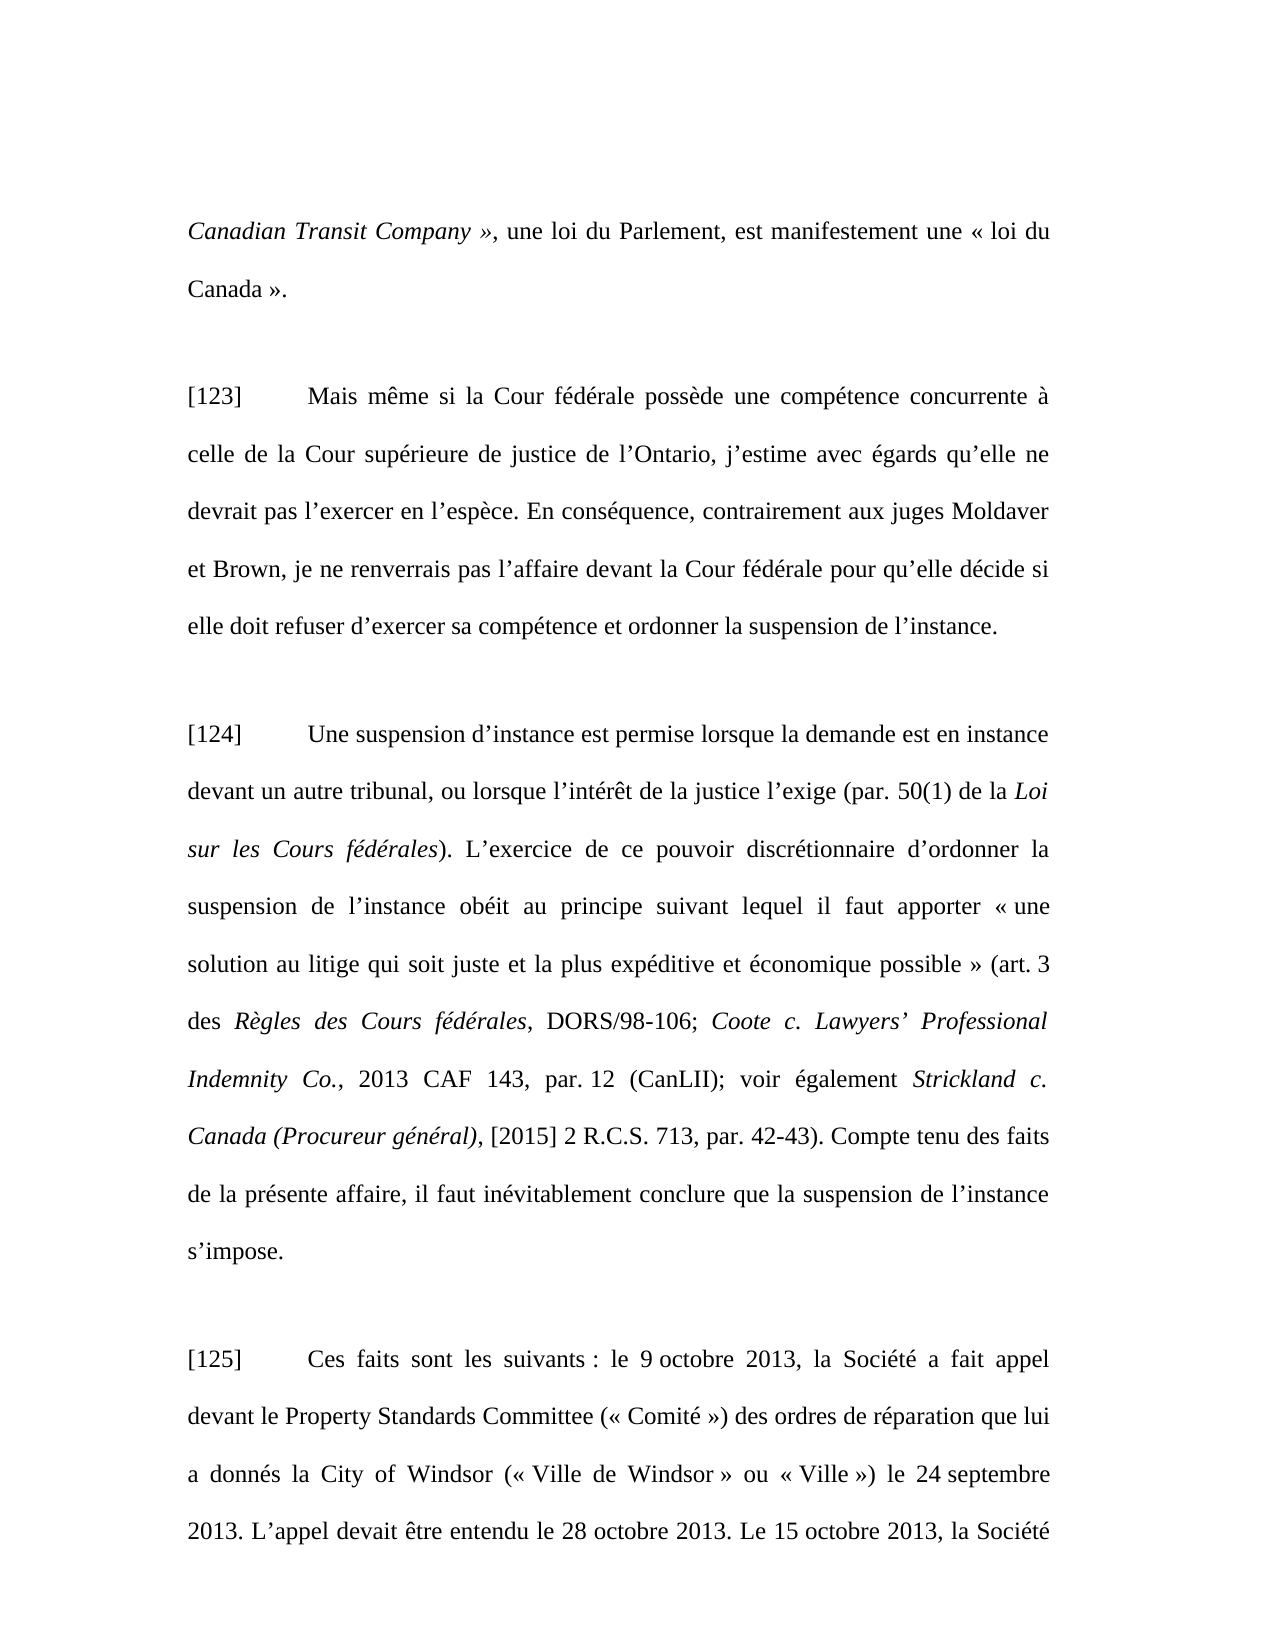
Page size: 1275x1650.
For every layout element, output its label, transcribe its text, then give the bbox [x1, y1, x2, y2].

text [187, 1344, 1050, 1545]
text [187, 216, 1050, 303]
text Mais même si la Cour fédérale possède une compétence concurrente à celle de la Cour supérieure de justice de l’Ontario, j’estime avec égards qu’elle ne devrait pas l’exercer en l’espèce. En conséquence, contrairement aux juges Moldaver et Brown, je ne renverrais pas l’affaire devant la Cour fédérale pour qu’elle décide si elle doit refuser d’exercer sa compétence et ordonner la suspension de l’instance. [187, 381, 1050, 640]
text Une suspension d’instance est permise lorsque la demande est en instance devant un autre tribunal, ou lorsque l’intérêt de la justice l’exige (par. 50(1) de la Loi sur les Cours fédérales). L’exercice de ce pouvoir discrétionnaire d’ordonner la suspension de l’instance obéit au principe suivant lequel il faut apporter « une solution au litige qui soit juste et la plus expéditive et économique possible » (art. 3 des Règles des Cours fédérales, DORS/98-106; Coote c. Lawyers’ Professional Indemnity Co., 2013 CAF 143, par. 12 (CanLII); voir également Strickland c. Canada (Procureur général), [2015] 2 R.C.S. 713, par. 42-43). Compte tenu des faits de la présente affaire, il faut inévitablement conclure que la suspension de l’instance s’impose. [187, 719, 1050, 1265]
